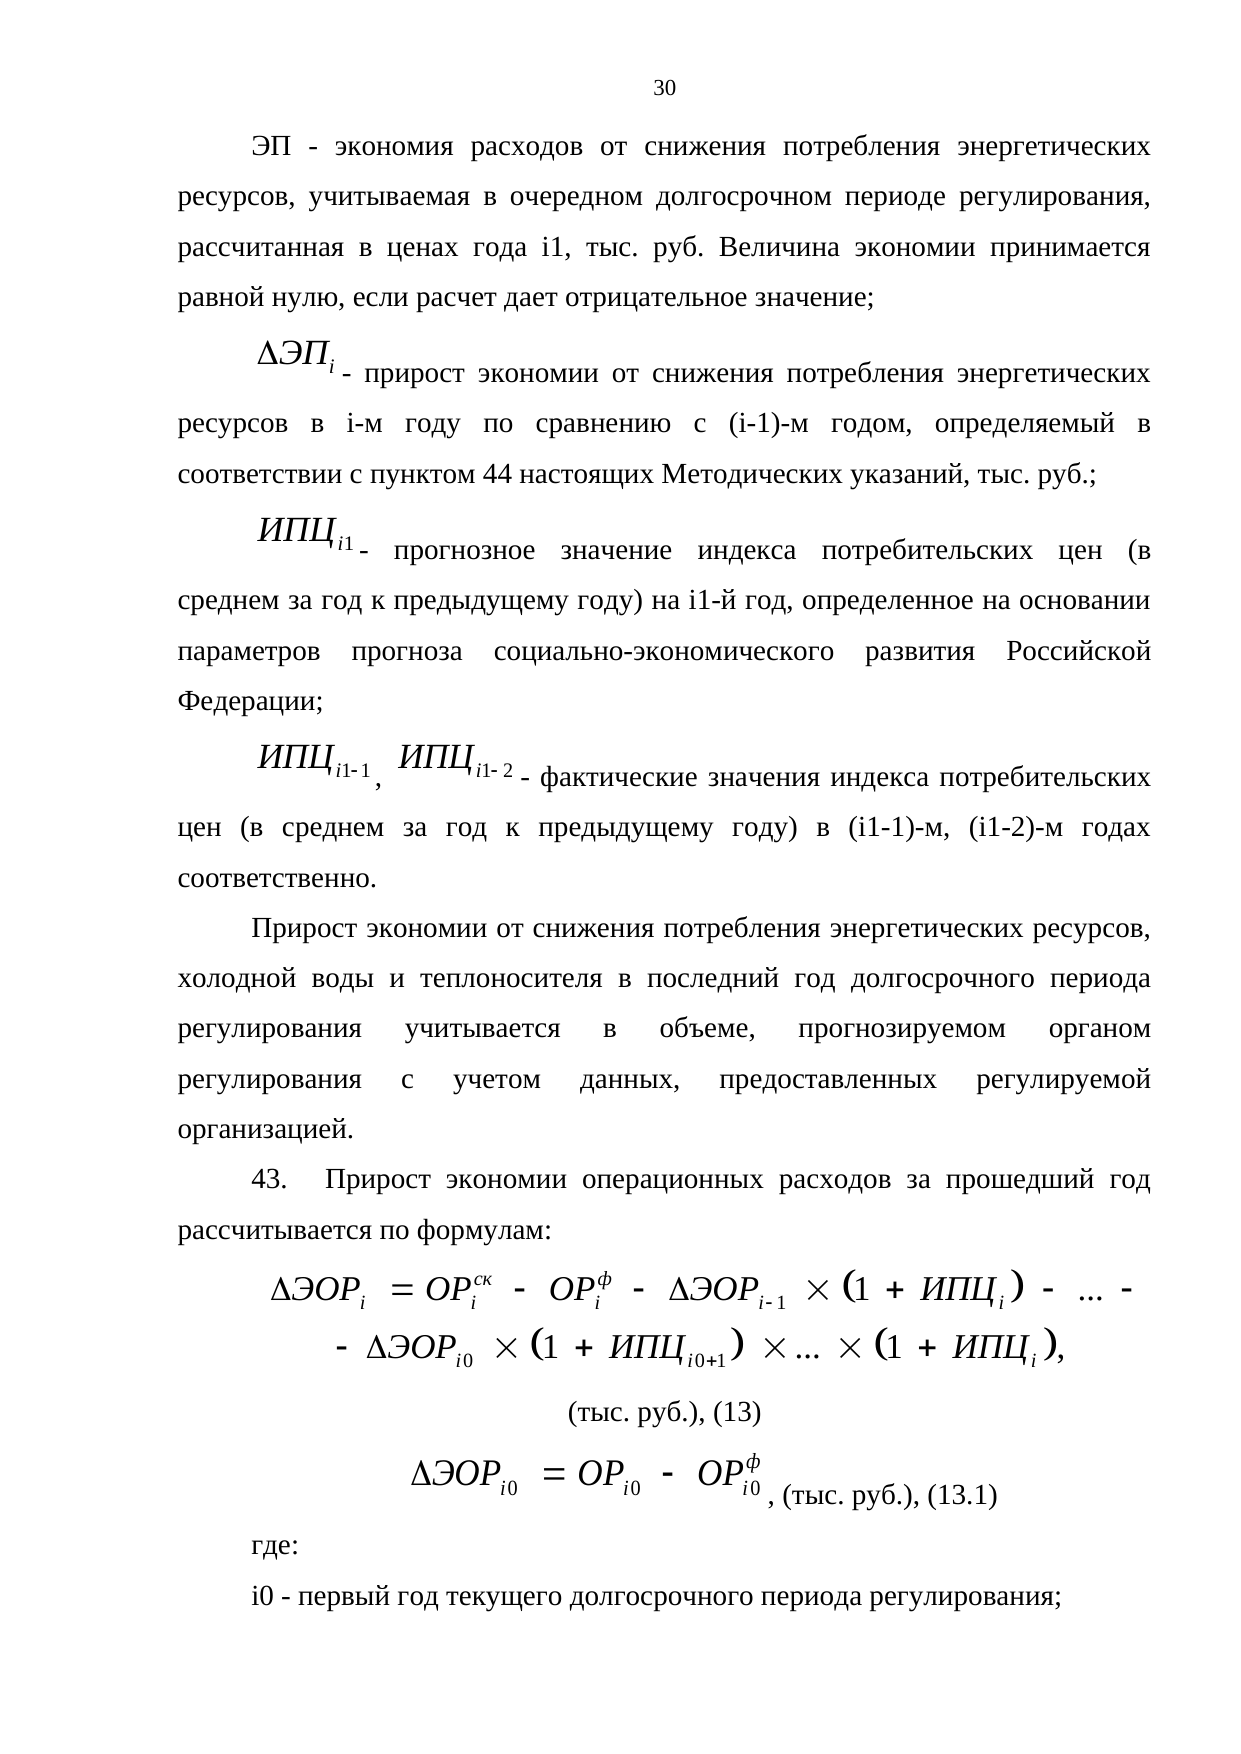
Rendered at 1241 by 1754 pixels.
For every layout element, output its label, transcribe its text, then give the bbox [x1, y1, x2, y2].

text ЭП - экономия расходов от снижения потребления энергетических ресурсов, учитываемая в очередном долгосрочном периоде регулирования, рассчитанная в ценах года i1, тыс. руб. Величина экономии принимается равной нулю, если расчет дает отрицательное значение; [177, 128, 1152, 313]
text i0 - первый год текущего долгосрочного периода регулирования; [177, 1578, 1152, 1611]
list Прирост экономии операционных расходов за прошедший год рассчитывается по формулам: [177, 1162, 1152, 1245]
text - прогнозное значение индекса потребительских цен (в среднем за год к предыдущему году) на i1-й год, определенное на основании параметров прогноза социально-экономического развития Российской Федерации; [177, 506, 1152, 716]
text - прирост экономии от снижения потребления энергетических ресурсов в i-м году по сравнению с (i-1)-м годом, определяемый в соответствии с пунктом 44 настоящих Методических указаний, тыс. руб.; [177, 329, 1152, 489]
text (тыс. руб.), (13) [177, 1262, 1152, 1428]
text Прирост экономии от снижения потребления энергетических ресурсов, холодной воды и теплоносителя в последний год долгосрочного периода регулирования учитывается в объеме, прогнозируемом органом регулирования с учетом данных, предоставленных регулируемой организацией. [177, 910, 1152, 1145]
text где: [177, 1527, 1152, 1561]
text , (тыс. руб.), (13.1) [177, 1445, 1152, 1511]
text , - фактические значения индекса потребительских цен (в среднем за год к предыдущему году) в (i1-1)-м, (i1-2)-м годах соответственно. [177, 733, 1152, 893]
